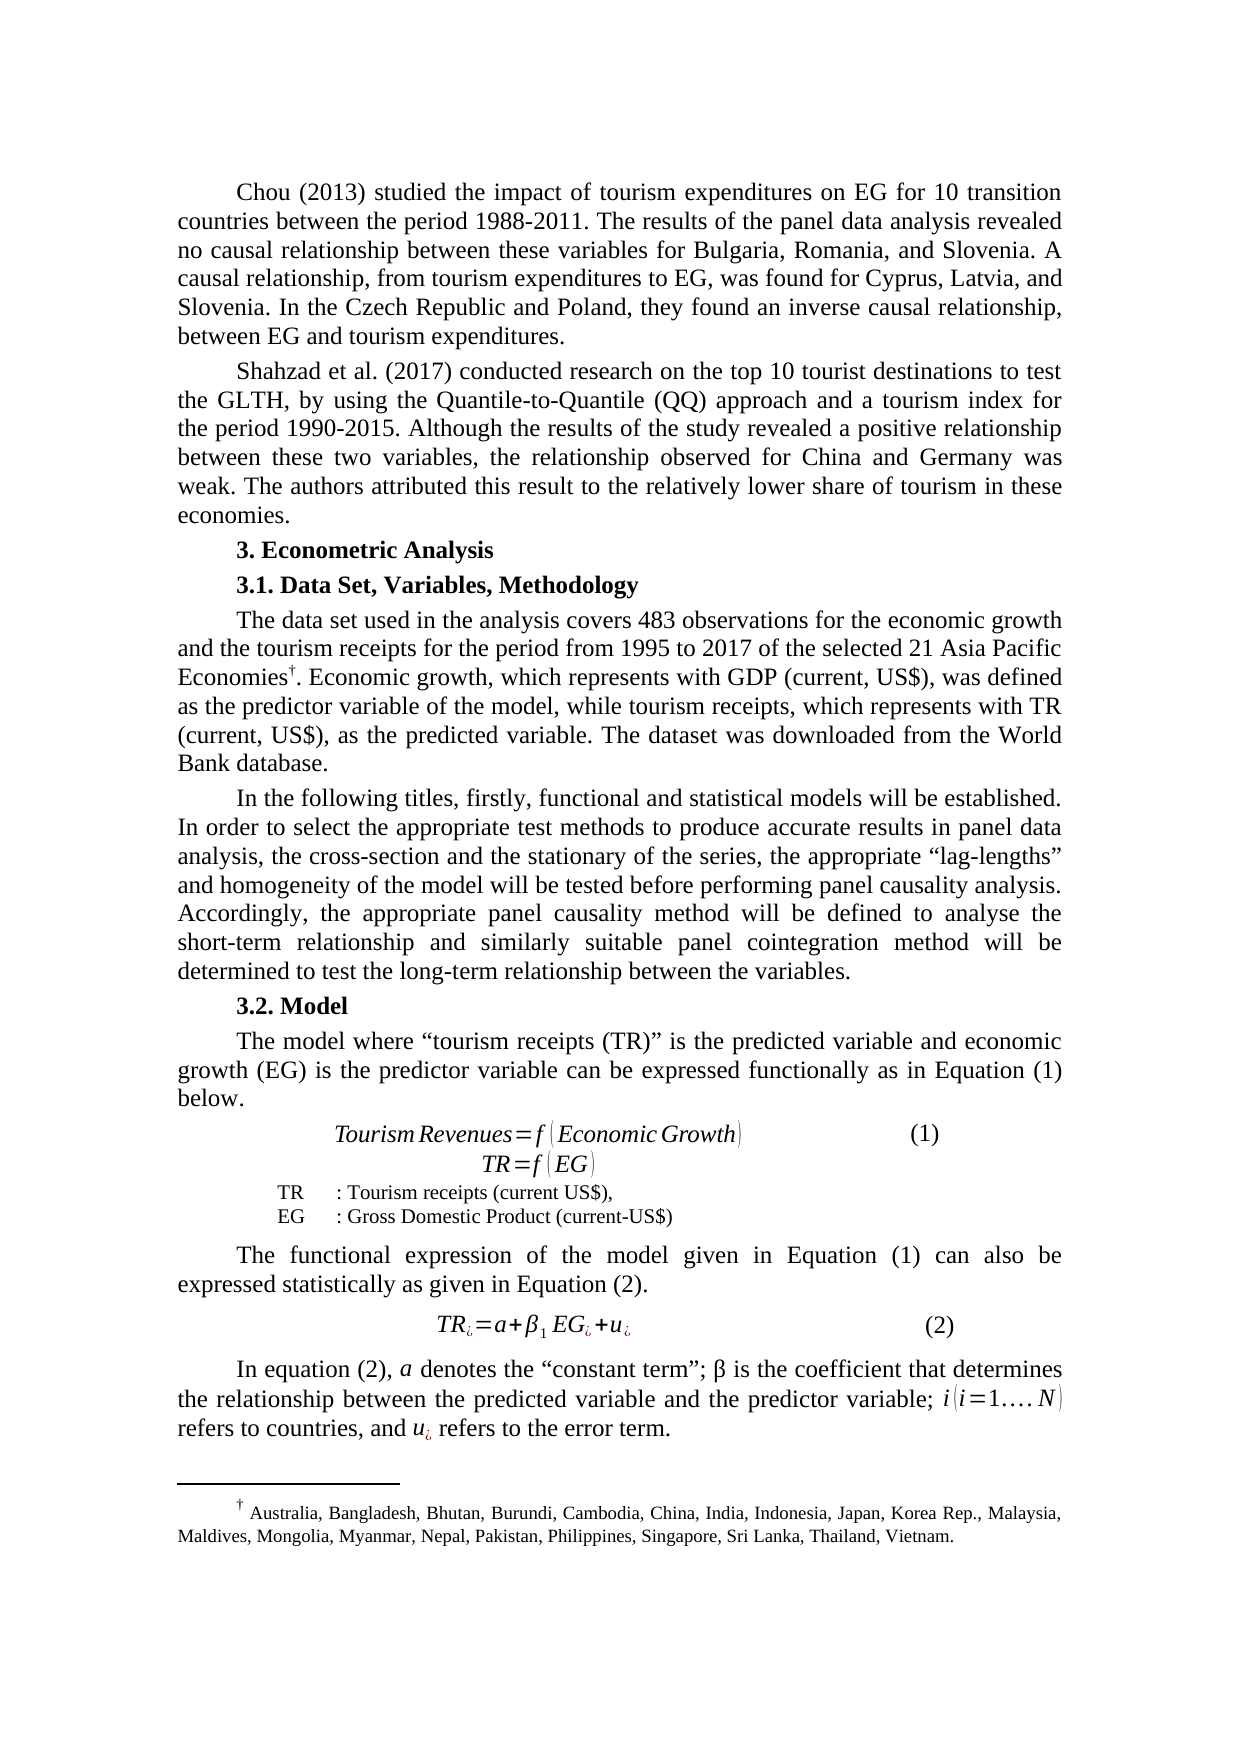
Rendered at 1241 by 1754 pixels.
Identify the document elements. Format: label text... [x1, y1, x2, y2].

text The data set used in the analysis covers 483 observations for the economic growth and the tourism receipts for the period from 1995 to 2017 of the selected 21 Asia Pacific Economies. Economic growth, which represents with GDP (current, US$), was defined as the predictor variable of the model, while tourism receipts, which represents with TR (current, US$), as the predicted variable. The dataset was downloaded from the World Bank database. [177, 605, 1063, 777]
table_header (2) [816, 1304, 1063, 1348]
text Shahzad et al. (2017) conducted research on the top 10 tourist destinations to test the GLTH, by using the Quantile-to-Quantile (QQ) approach and a tourism index for the period 1990-2015. Although the results of the study revealed a positive relationship between these two variables, the relationship observed for China and Germany was weak. The authors attributed this result to the relatively lower share of tourism in these economies. [177, 356, 1063, 528]
text Chou (2013) studied the impact of tourism expenditures on EG for 10 transition countries between the period 1988-2011. The results of the panel data analysis revealed no causal relationship between these variables for Bulgaria, Romania, and Slovenia. A causal relationship, from tourism expenditures to EG, was found for Cyprus, Latvia, and Slovenia. In the Czech Republic and Poland, they found an inverse causal relationship, between EG and tourism expenditures. [177, 177, 1063, 350]
table_header (1) [899, 1119, 1063, 1228]
table_header [177, 1304, 816, 1348]
text 3. Econometric Analysis [177, 535, 1063, 563]
text The model where “tourism receipts (TR)” is the predicted variable and economic growth (EG) is the predictor variable can be expressed functionally as in Equation (1) below. [177, 1026, 1063, 1112]
text 3.2. Model [177, 991, 1063, 1020]
text In equation (2), denotes the “constant term”; β is the coefficient that determines the relationship between the predicted variable and the predictor variable; refers to countries, and refers to the error term. [177, 1354, 1063, 1442]
table_header TR : Tourism receipts (current US$), EG : Gross Domestic Product (current-US$) [177, 1119, 899, 1228]
text In the following titles, firstly, functional and statistical models will be established. In order to select the appropriate test methods to produce accurate results in panel data analysis, the cross-section and the stationary of the series, the appropriate “lag-lengths” and homogeneity of the model will be tested before performing panel causality analysis. Accordingly, the appropriate panel causality method will be defined to analyse the short-term relationship and similarly suitable panel cointegration method will be determined to test the long-term relationship between the variables. [177, 783, 1063, 985]
text 3.1. Data Set, Variables, Methodology [177, 570, 1063, 598]
text The functional expression of the model given in Equation (1) can also be expressed statistically as given in Equation (2). [177, 1240, 1063, 1298]
